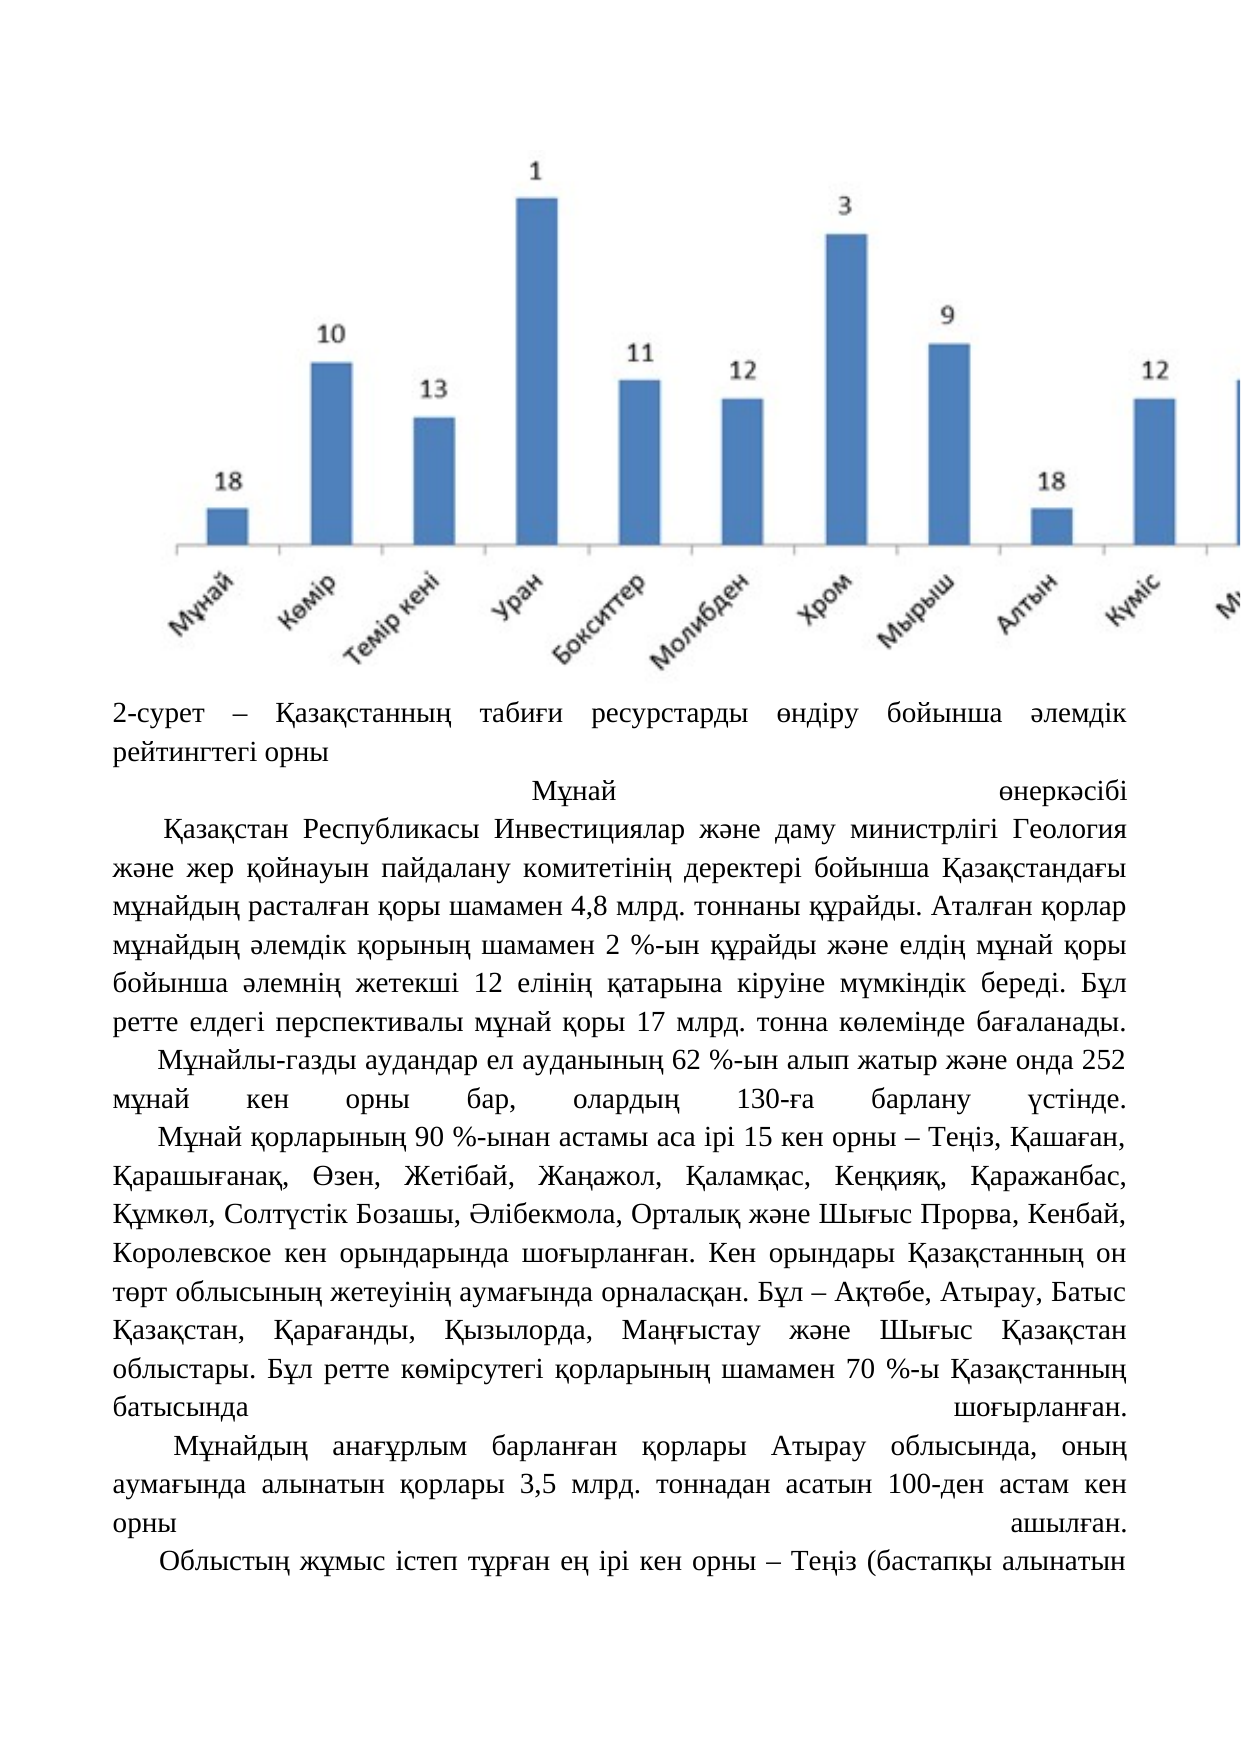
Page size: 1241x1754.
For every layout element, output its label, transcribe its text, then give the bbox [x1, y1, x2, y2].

picture [112, 150, 1241, 692]
text 2-сурет – Қазақстанның табиғи ресурстарды өндіру бойынша әлемдік рейтингтегі орны [112, 696, 1128, 768]
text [112, 773, 1128, 1577]
